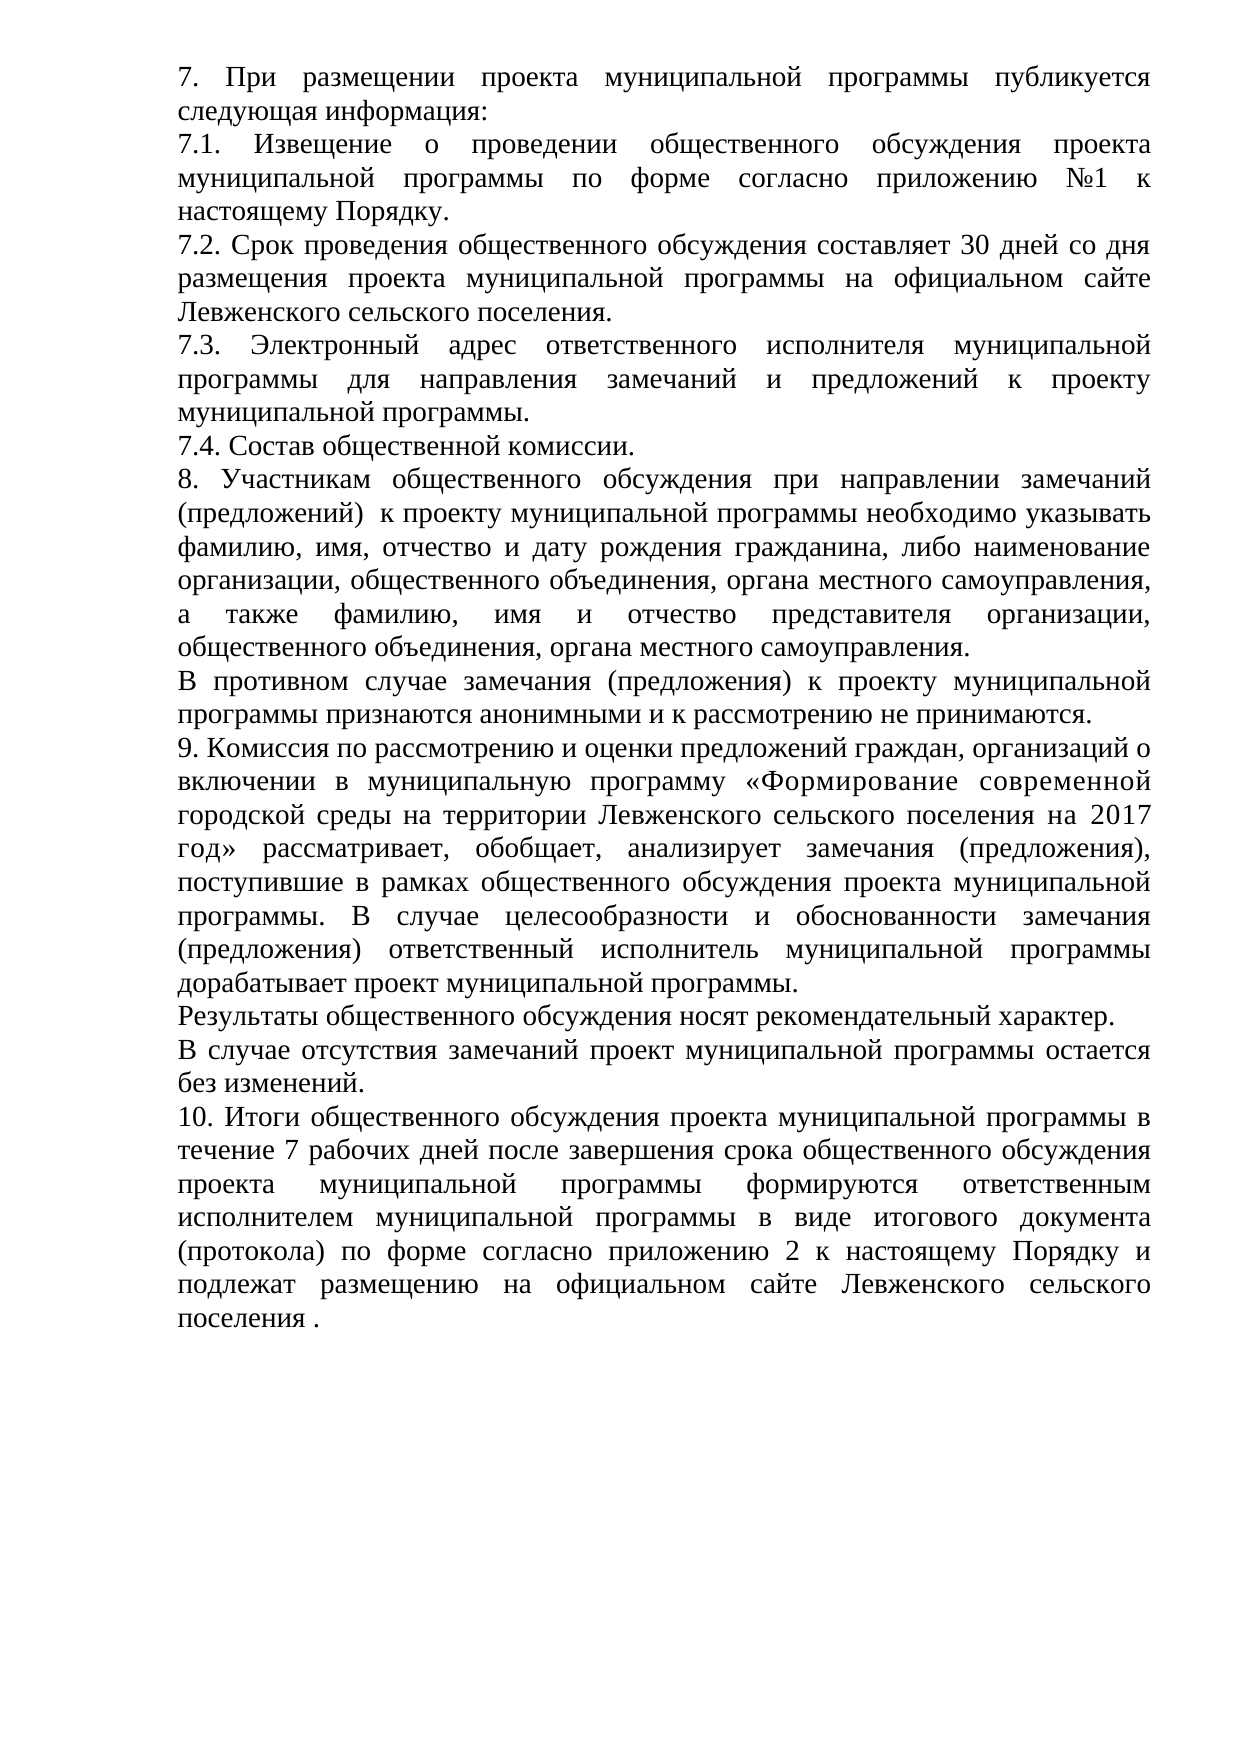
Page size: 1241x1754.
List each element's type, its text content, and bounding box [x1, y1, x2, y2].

text 7.3. Электронный адрес ответственного исполнителя муниципальной программы для направления замечаний и предложений к проекту муниципальной программы. [177, 327, 1152, 428]
text 7.2. Срок проведения общественного обсуждения составляет 30 дней со дня размещения проекта муниципальной программы на официальном сайте Левженского сельского поселения. [177, 227, 1152, 327]
text В случае отсутствия замечаний проект муниципальной программы остается без изменений. [177, 1032, 1152, 1099]
text 8. Участникам общественного обсуждения при направлении замечаний (предложений) к проекту муниципальной программы необходимо указывать фамилию, имя, отчество и дату рождения гражданина, либо наименование организации, общественного объединения, органа местного самоуправления, а также фамилию, имя и отчество представителя организации, общественного объединения, органа местного самоуправления. [177, 462, 1152, 663]
text 7. При размещении проекта муниципальной программы публикуется следующая информация: [177, 59, 1152, 126]
table_header В противном случае замечания (предложения) к проекту муниципальной программы признаются анонимными и к рассмотрению не принимаются. [178, 663, 1152, 730]
text 9. Комиссия по рассмотрению и оценки предложений граждан, организаций о включении в муниципальную программу «Формирование современной городской среды на территории Левженского сельского поселения на 2017 год» рассматривает, обобщает, анализирует замечания (предложения), поступившие в рамках общественного обсуждения проекта муниципальной программы. В случае целесообразности и обоснованности замечания (предложения) ответственный исполнитель муниципальной программы дорабатывает проект муниципальной программы. [177, 730, 1152, 998]
text 7.4. Состав общественной комиссии. [177, 428, 1152, 462]
text Результаты общественного обсуждения носят рекомендательный характер. [177, 998, 1152, 1032]
text 10. Итоги общественного обсуждения проекта муниципальной программы в течение 7 рабочих дней после завершения срока общественного обсуждения проекта муниципальной программы формируются ответственным исполнителем муниципальной программы в виде итогового документа (протокола) по форме согласно приложению 2 к настоящему Порядку и подлежат размещению на официальном сайте Левженского сельского поселения . [177, 1099, 1152, 1334]
text 7.1. Извещение о проведении общественного обсуждения проекта муниципальной программы по форме согласно приложению №1 к настоящему Порядку. [177, 126, 1152, 227]
